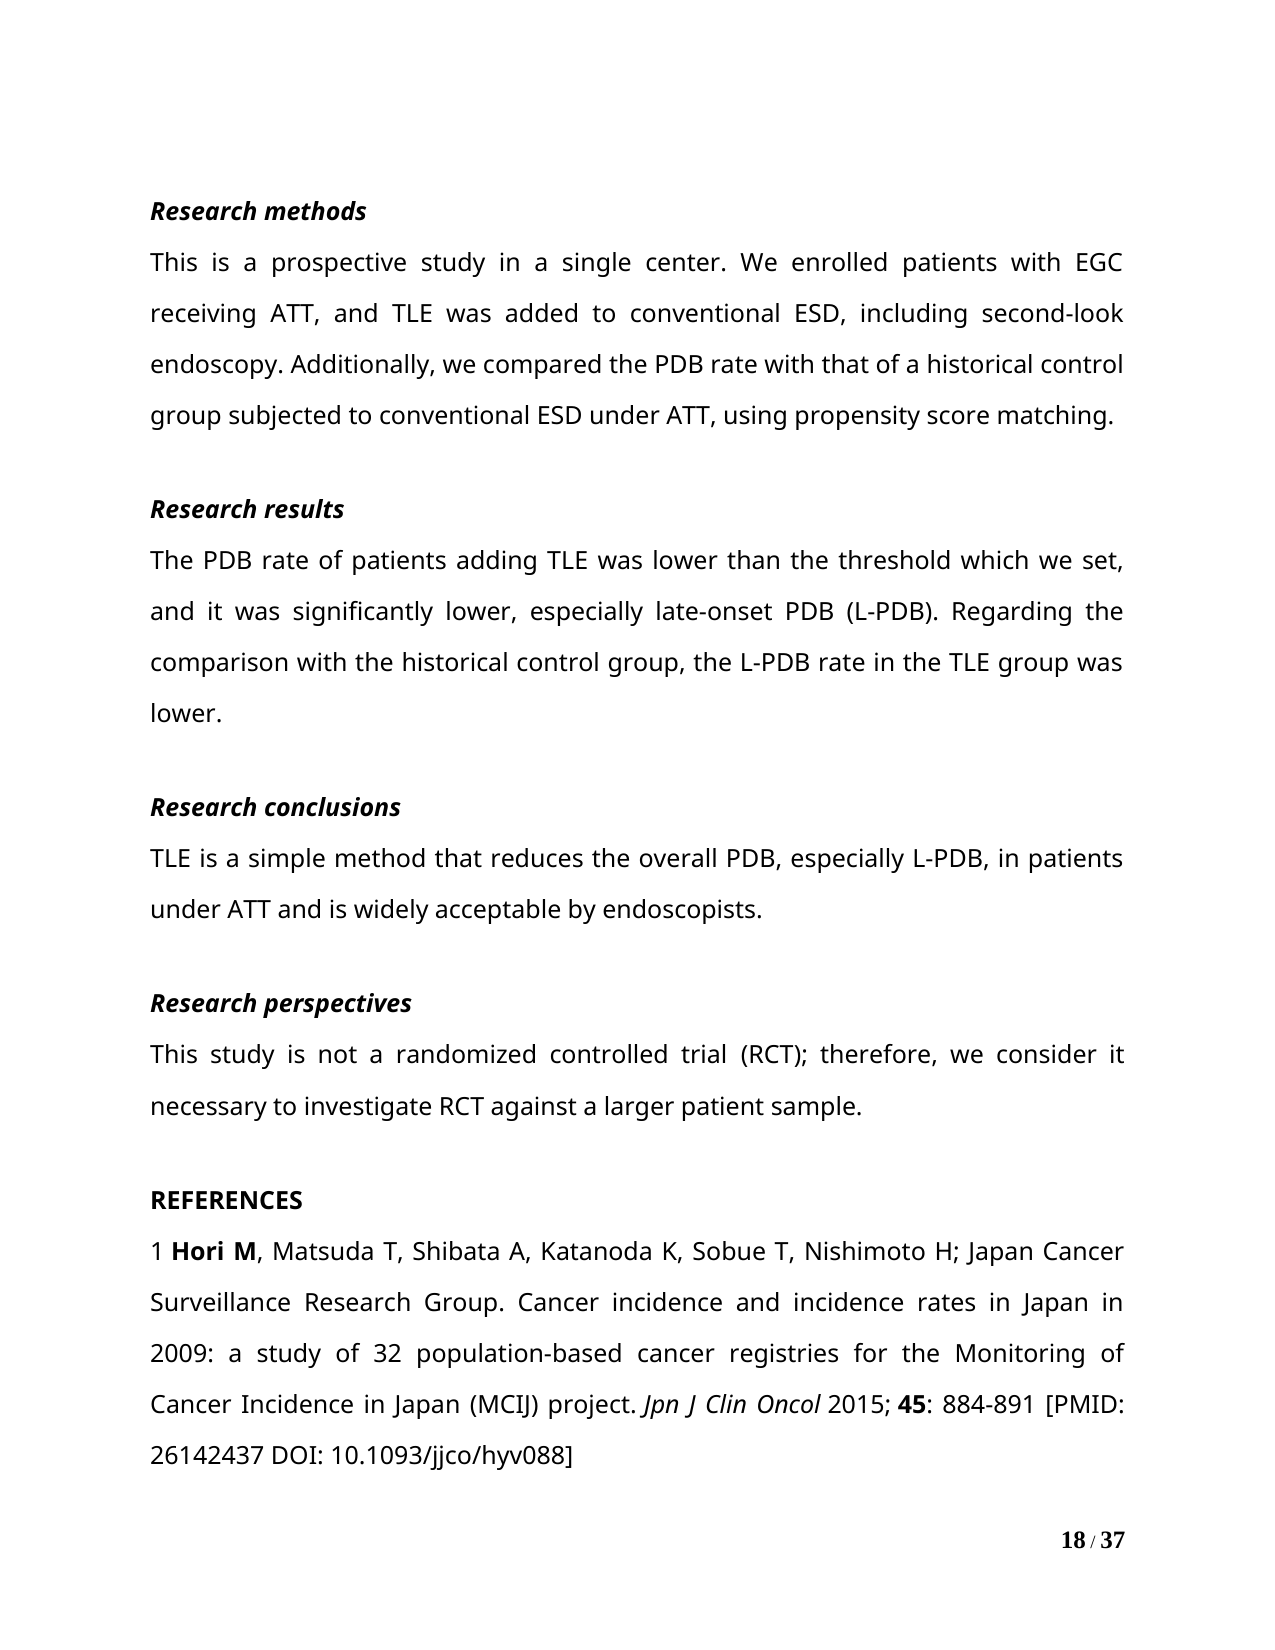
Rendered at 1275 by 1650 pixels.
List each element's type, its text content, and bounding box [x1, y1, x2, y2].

text This is a prospective study in a single center. We enrolled patients with EGC receiving ATT, and TLE was added to conventional ESD, including second-look endoscopy. Additionally, we compared the PDB rate with that of a historical control group subjected to conventional ESD under ATT, using propensity score matching. [150, 244, 1125, 431]
text Research conclusions [150, 790, 1125, 824]
text TLE is a simple method that reduces the overall PDB, especially L-PDB, in patients under ATT and is widely acceptable by endoscopists. [150, 841, 1125, 926]
text The PDB rate of patients adding TLE was lower than the threshold which we set, and it was significantly lower, especially late-onset PDB (L-PDB). Regarding the comparison with the historical control group, the L-PDB rate in the TLE group was lower. [150, 542, 1125, 730]
text REFERENCES [150, 1182, 1125, 1216]
text Research results [150, 491, 1125, 526]
text Research methods [150, 193, 1125, 227]
text This study is not a randomized controlled trial (RCT); therefore, we consider it necessary to investigate RCT against a larger patient sample. [150, 1037, 1125, 1122]
text 1 Hori M, Matsuda T, Shibata A, Katanoda K, Sobue T, Nishimoto H; Japan Cancer Surveillance Research Group. Cancer incidence and incidence rates in Japan in 2009: a study of 32 population-based cancer registries for the Monitoring of Cancer Incidence in Japan (MCIJ) project. Jpn J Clin Oncol 2015; 45: 884-891 [PMID: 26142437 DOI: 10.1093/jjco/hyv088] [150, 1233, 1125, 1472]
text Research perspectives [150, 986, 1125, 1020]
